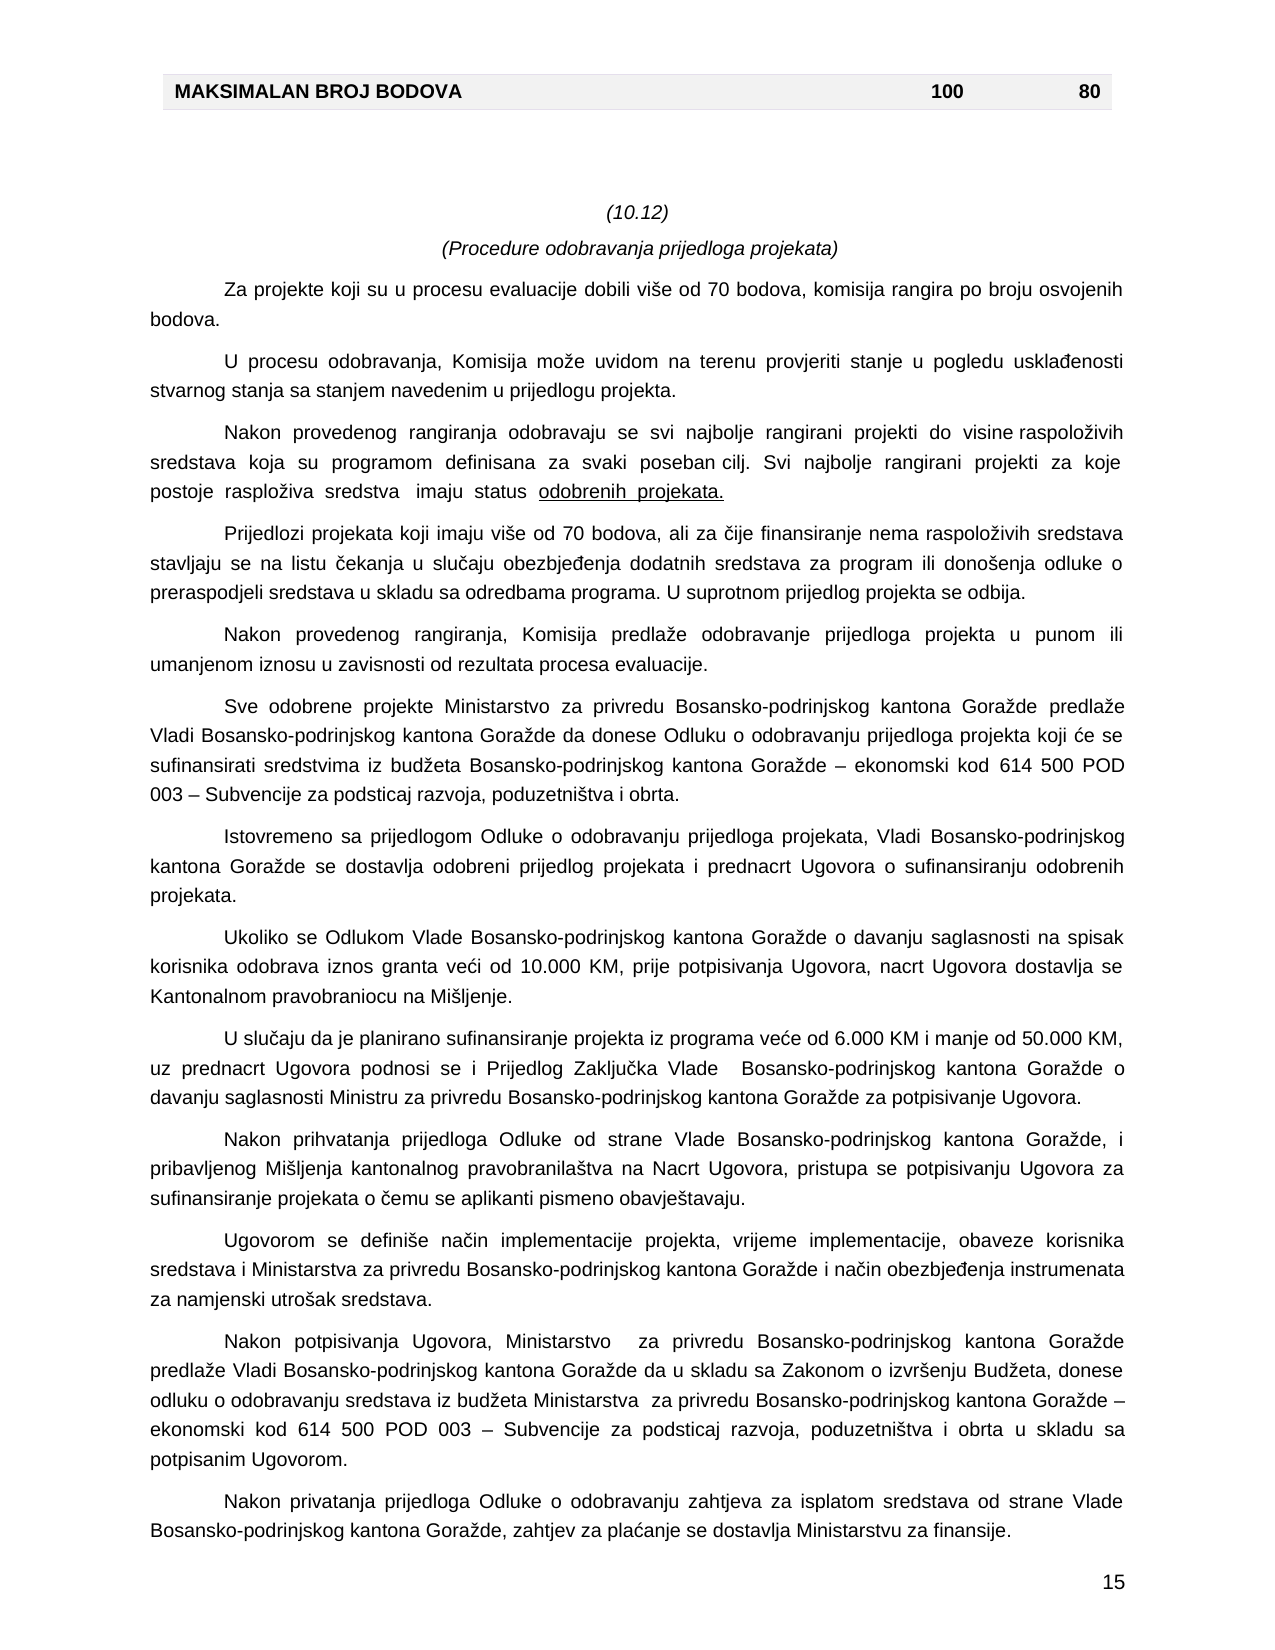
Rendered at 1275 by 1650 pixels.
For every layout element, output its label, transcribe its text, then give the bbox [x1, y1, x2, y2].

text Ugovorom se definiše način implementacije projekta, vrijeme implementacije, obaveze korisnika sredstava i Ministarstva za privredu Bosansko-podrinjskog kantona Goražde i način obezbjeđenja instrumenata za namjenski utrošak sredstava. [150, 1229, 1125, 1310]
text Nakon prihvatanja prijedloga Odluke od strane Vlade Bosansko-podrinjskog kantona Goražde, i pribavljenog Mišljenja kantonalnog pravobranilaštva na Nacrt Ugovora, pristupa se potpisivanju Ugovora za sufinansiranje projekata o čemu se aplikanti pismeno obavještavaju. [150, 1128, 1125, 1209]
text Prijedlozi projekata koji imaju više od 70 bodova, ali za čije finansiranje nema raspoloživih sredstava stavljaju se na listu čekanja u slučaju obezbjeđenja dodatnih sredstava za program ili donošenja odluke o preraspodjeli sredstava u skladu sa odredbama programa. U suprotnom prijedlog projekta se odbija. [150, 522, 1125, 604]
text Nakon provedenog rangiranja odobravaju se svi najbolje rangirani projekti do visine raspoloživih sredstava koja su programom definisana za svaki poseban cilj. Svi najbolje rangirani projekti za koje postoje rasploživa sredstva imaju status odobrenih projekata. [150, 421, 1125, 503]
table_cell MAKSIMALAN BROJ BODOVA [163, 75, 838, 109]
text U slučaju da je planirano sufinansiranje projekta iz programa veće od 6.000 KM i manje od 50.000 KM, uz prednacrt Ugovora podnosi se i Prijedlog Zaključka Vlade Bosansko-podrinjskog kantona Goražde o davanju saglasnosti Ministru za privredu Bosansko-podrinjskog kantona Goražde za potpisivanje Ugovora. [150, 1027, 1125, 1108]
text (10.12) [150, 201, 1125, 224]
table_cell 80 [975, 75, 1112, 109]
text (Procedure odobravanja prijedloga projekata) [150, 236, 1125, 259]
table_cell 100 [838, 75, 975, 109]
text Sve odobrene projekte Ministarstvo za privredu Bosansko-podrinjskog kantona Goražde predlaže Vladi Bosansko-podrinjskog kantona Goražde da donese Odluku o odobravanju prijedloga projekta koji će se sufinansirati sredstvima iz budžeta Bosansko-podrinjskog kantona Goražde – ekonomski kod 614 500 POD 003 – Subvencije za podsticaj razvoja, poduzetništva i obrta. [150, 694, 1125, 806]
text U procesu odobravanja, Komisija može uvidom na terenu provjeriti stanje u pogledu usklađenosti stvarnog stanja sa stanjem navedenim u prijedlogu projekta. [150, 350, 1125, 402]
text Za projekte koji su u procesu evaluacije dobili više od 70 bodova, komisija rangira po broju osvojenih bodova. [150, 278, 1125, 331]
text Istovremeno sa prijedlogom Odluke o odobravanju prijedloga projekata, Vladi Bosansko-podrinjskog kantona Goražde se dostavlja odobreni prijedlog projekata i prednacrt Ugovora o sufinansiranju odobrenih projekata. [150, 825, 1125, 907]
text Ukoliko se Odlukom Vlade Bosansko-podrinjskog kantona Goražde o davanju saglasnosti na spisak korisnika odobrava iznos granta veći od 10.000 KM, prije potpisivanja Ugovora, nacrt Ugovora dostavlja se Kantonalnom pravobraniocu na Mišljenje. [150, 926, 1125, 1008]
text Nakon potpisivanja Ugovora, Ministarstvo za privredu Bosansko-podrinjskog kantona Goražde predlaže Vladi Bosansko-podrinjskog kantona Goražde da u skladu sa Zakonom o izvršenju Budžeta, donese odluku o odobravanju sredstava iz budžeta Ministarstva za privredu Bosansko-podrinjskog kantona Goražde – ekonomski kod 614 500 POD 003 – Subvencije za podsticaj razvoja, poduzetništva i obrta u skladu sa potpisanim Ugovorom. [150, 1330, 1125, 1470]
text Nakon provedenog rangiranja, Komisija predlaže odobravanje prijedloga projekta u punom ili umanjenom iznosu u zavisnosti od rezultata procesa evaluacije. [150, 623, 1125, 675]
text Nakon privatanja prijedloga Odluke o odobravanju zahtjeva za isplatom sredstava od strane Vlade Bosansko-podrinjskog kantona Goražde, zahtjev za plaćanje se dostavlja Ministarstvu za finansije. [150, 1489, 1125, 1542]
